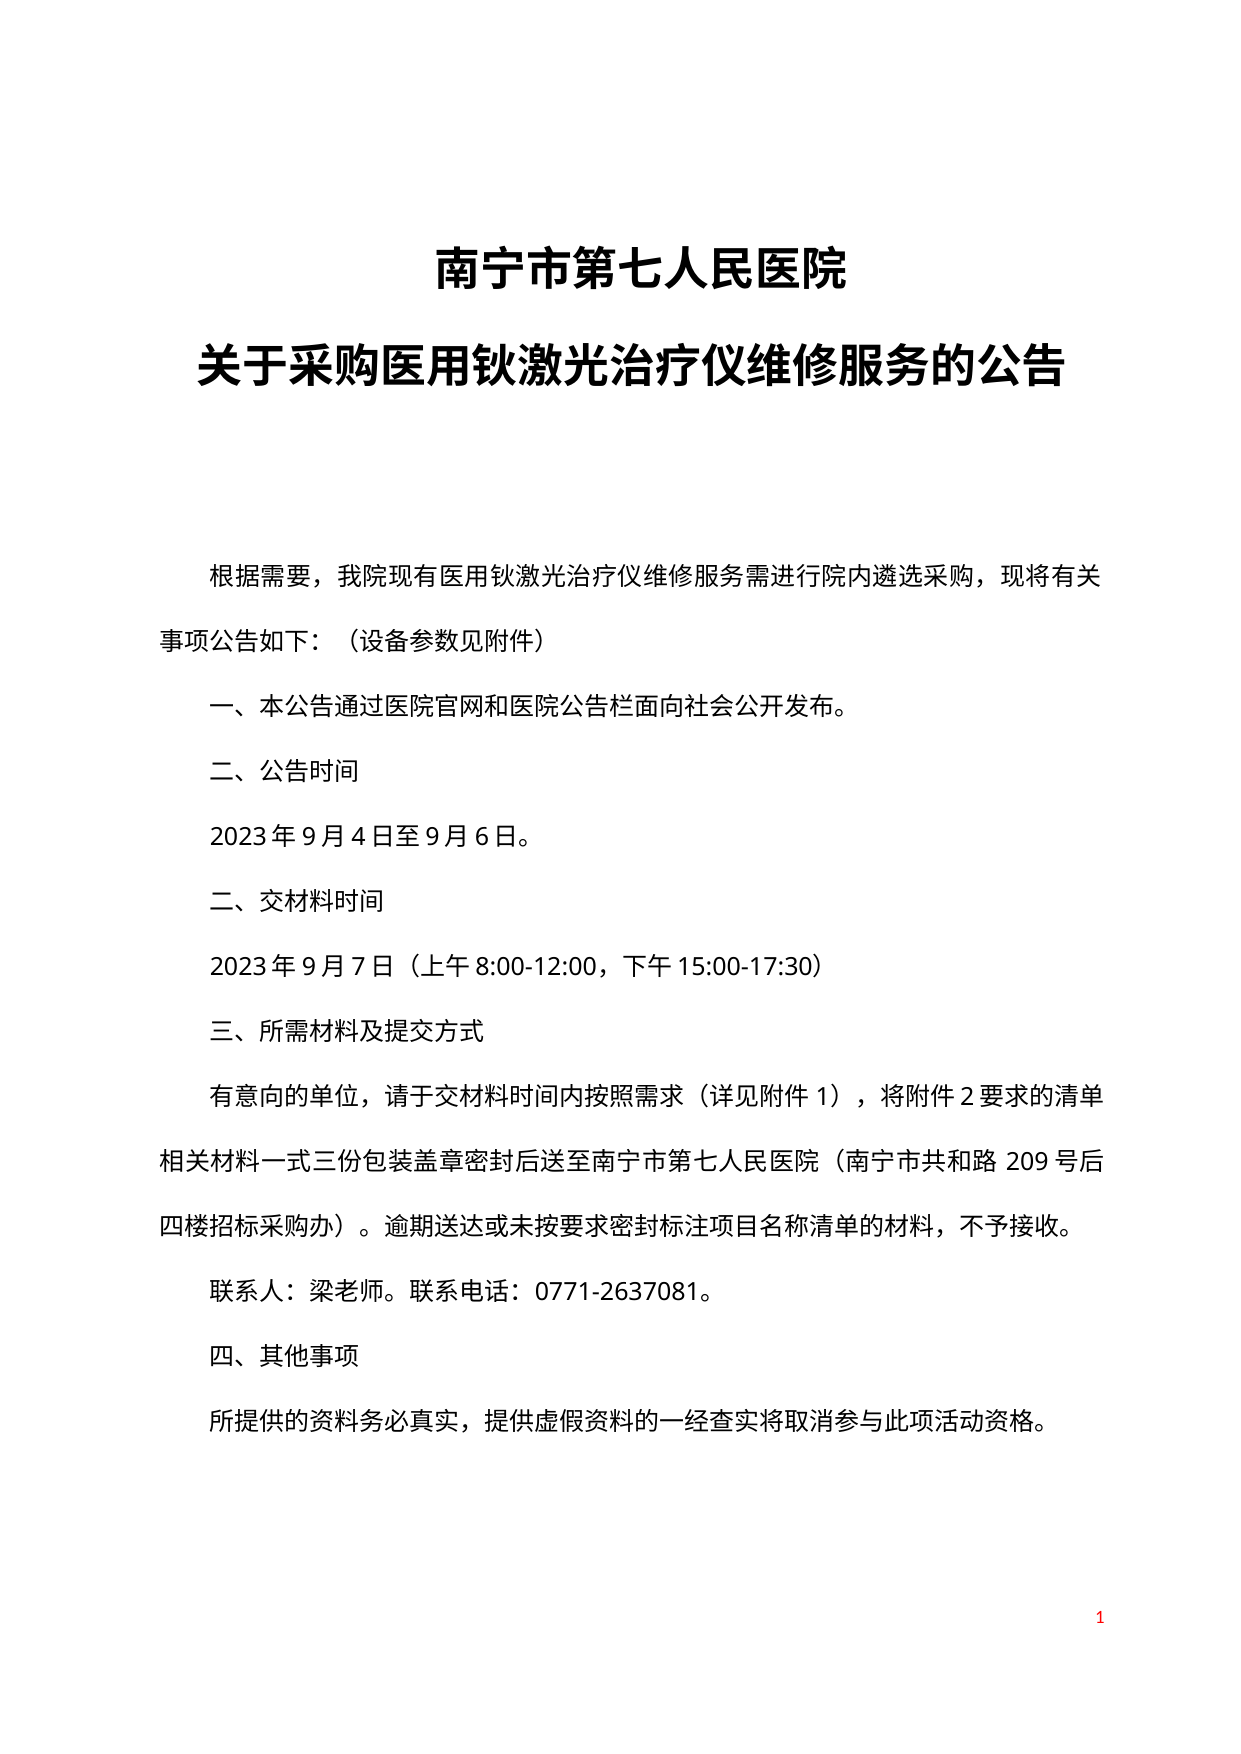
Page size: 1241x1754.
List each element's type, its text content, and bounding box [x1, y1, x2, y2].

text 根据需要，我院现有医用钬激光治疗仪维修服务需进行院内遴选采购，现将有关事项公告如下：（设备参数见附件） [159, 542, 1104, 672]
text 2023年9月4日至9月6日。 [159, 802, 1104, 867]
text 二、公告时间 [159, 737, 1104, 802]
text 三、所需材料及提交方式 [159, 997, 1104, 1062]
text 所提供的资料务必真实，提供虚假资料的一经查实将取消参与此项活动资格。 [159, 1387, 1104, 1452]
text 一、本公告通过医院官网和医院公告栏面向社会公开发布。 [159, 672, 1104, 737]
text 联系人：梁老师。联系电话：0771-2637081。 [159, 1257, 1104, 1322]
text 二、交材料时间 [159, 867, 1104, 932]
text 有意向的单位，请于交材料时间内按照需求（详见附件1），将附件2要求的清单相关材料一式三份包装盖章密封后送至南宁市第七人民医院（南宁市共和路209号后四楼招标采购办）。逾期送达或未按要求密封标注项目名称清单的材料，不予接收。 [159, 1062, 1104, 1257]
text 2023年9月7日（上午8:00-12:00，下午15:00-17:30） [159, 932, 1104, 997]
text 南宁市第七人民医院 [159, 217, 1104, 314]
text 关于采购医用钬激光治疗仪维修服务的公告 [159, 314, 1104, 412]
text 四、其他事项 [159, 1322, 1104, 1387]
